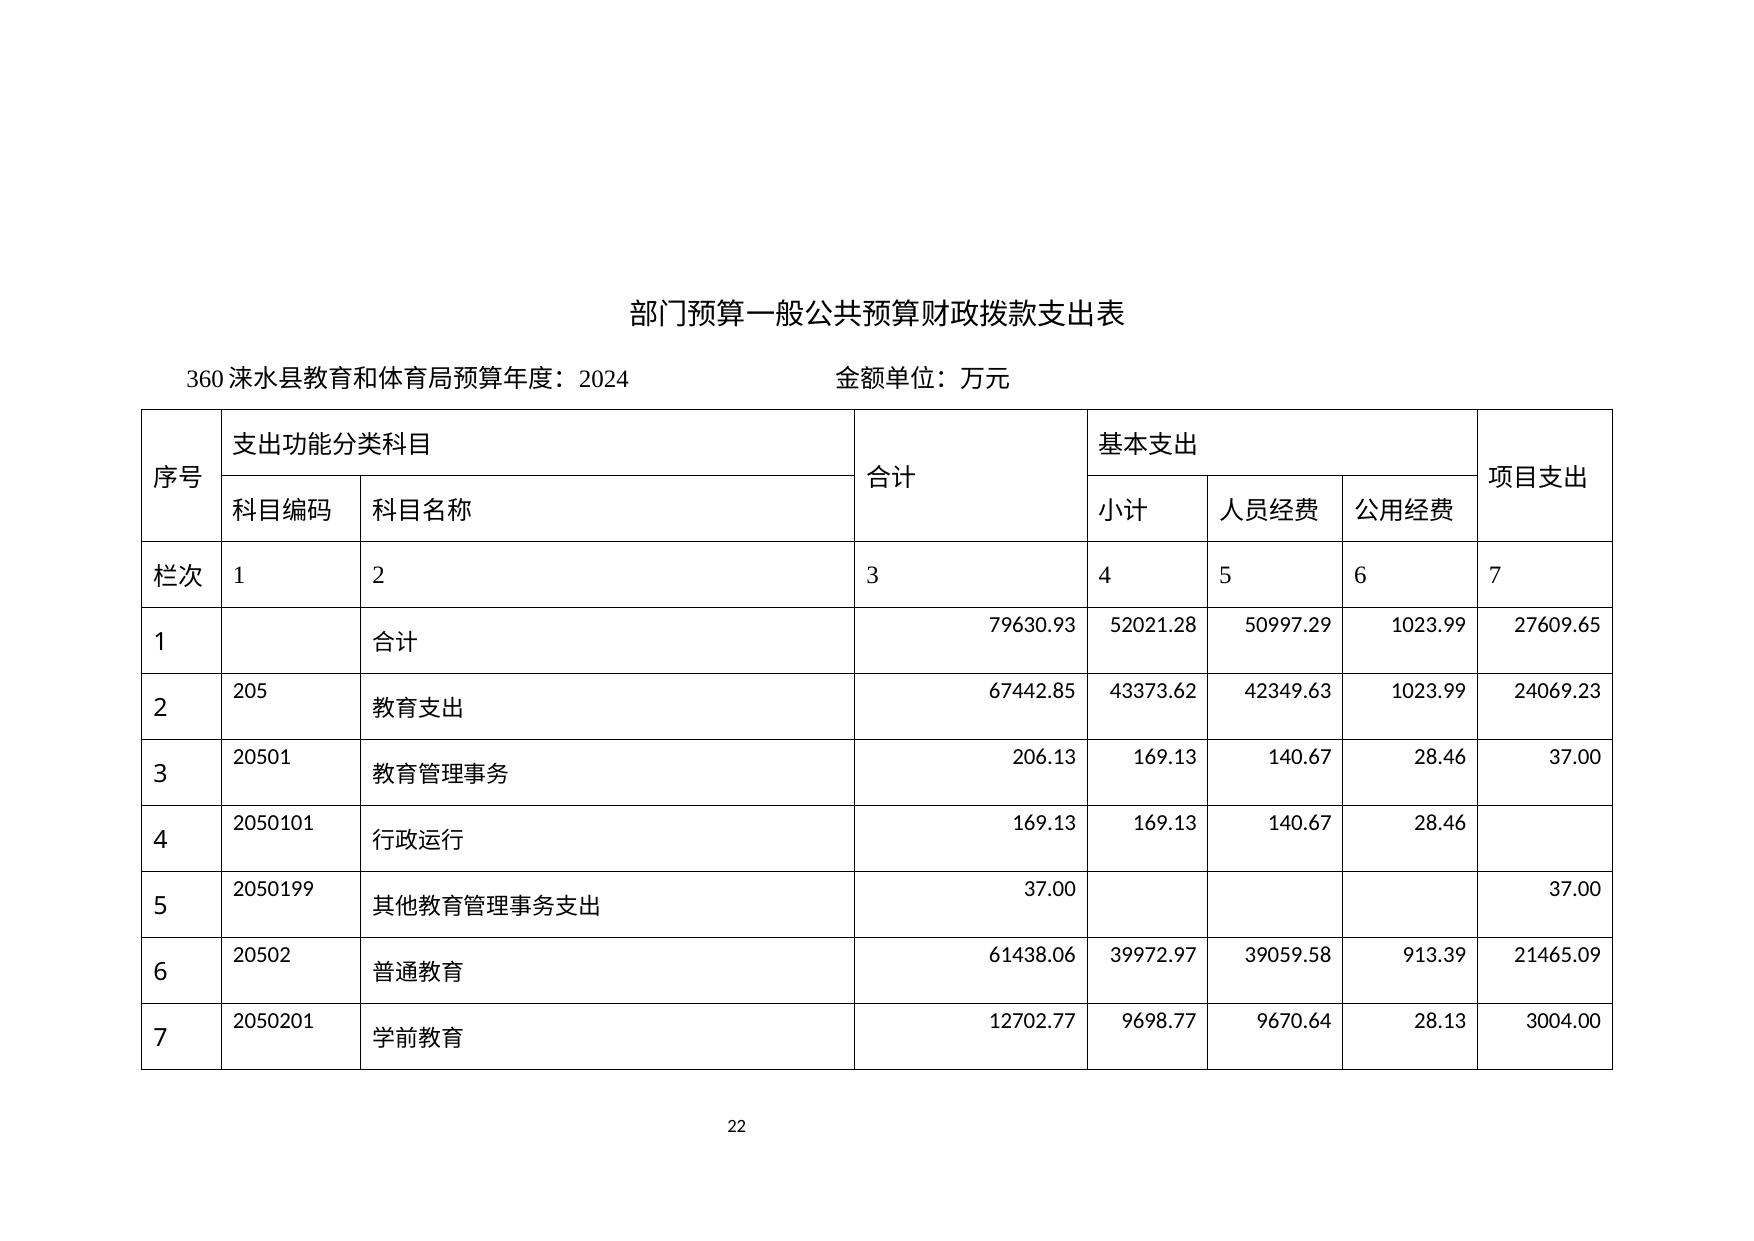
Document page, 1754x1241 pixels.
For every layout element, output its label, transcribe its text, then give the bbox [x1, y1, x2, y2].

table_header 支出功能分类科目 [222, 410, 854, 475]
table_cell 行政运行 [361, 806, 854, 871]
table_cell 169.13 [1088, 806, 1207, 871]
table_cell 20502 [222, 938, 360, 1003]
table_cell 科目编码 [222, 476, 360, 541]
table_cell 20501 [222, 740, 360, 805]
table_cell 3004.00 [1478, 1004, 1612, 1069]
table_cell 28.46 [1343, 806, 1477, 871]
table_cell 人员经费 [1208, 476, 1342, 541]
table_cell 3 [855, 542, 1087, 607]
table_header 项目支出 [1478, 410, 1612, 541]
table_cell 913.39 [1343, 938, 1477, 1003]
table_cell 教育支出 [361, 674, 854, 739]
table_header 合计 [855, 410, 1087, 541]
text 部门预算一般公共预算财政拨款支出表 [186, 279, 1568, 344]
text 360涞水县教育和体育局预算年度：2024 金额单位：万元 [186, 344, 1568, 409]
table_cell 2050199 [222, 872, 360, 937]
table_cell 栏次 [142, 542, 221, 607]
table_cell 140.67 [1208, 740, 1342, 805]
table_cell 67442.85 [855, 674, 1087, 739]
table_cell 3 [142, 740, 221, 805]
table_header 序号 [142, 410, 221, 541]
table_cell 12702.77 [855, 1004, 1087, 1069]
table_cell 4 [1088, 542, 1207, 607]
table_cell 61438.06 [855, 938, 1087, 1003]
table_cell 169.13 [855, 806, 1087, 871]
table_cell [1088, 872, 1207, 937]
table_cell 2 [361, 542, 854, 607]
table_cell 79630.93 [855, 608, 1087, 673]
table_cell [1478, 806, 1612, 871]
table_cell 其他教育管理事务支出 [361, 872, 854, 937]
table_header 基本支出 [1088, 410, 1477, 475]
table_cell 7 [1478, 542, 1612, 607]
table_cell 21465.09 [1478, 938, 1612, 1003]
table_cell 普通教育 [361, 938, 854, 1003]
table_cell 37.00 [1478, 872, 1612, 937]
table_cell 2050201 [222, 1004, 360, 1069]
table_cell 52021.28 [1088, 608, 1207, 673]
table_cell 50997.29 [1208, 608, 1342, 673]
table_cell 小计 [1088, 476, 1207, 541]
table_cell 6 [1343, 542, 1477, 607]
table_cell 学前教育 [361, 1004, 854, 1069]
table_cell [1208, 872, 1342, 937]
table_cell 24069.23 [1478, 674, 1612, 739]
table_cell 169.13 [1088, 740, 1207, 805]
table_cell 9670.64 [1208, 1004, 1342, 1069]
table_cell 合计 [361, 608, 854, 673]
table_cell 2 [142, 674, 221, 739]
table_cell 28.13 [1343, 1004, 1477, 1069]
table_cell 1 [222, 542, 360, 607]
table_cell [1343, 872, 1477, 937]
table_cell 6 [142, 938, 221, 1003]
table_cell 39059.58 [1208, 938, 1342, 1003]
table_cell 科目名称 [361, 476, 854, 541]
table_cell 2050101 [222, 806, 360, 871]
table_cell 4 [142, 806, 221, 871]
table_cell 5 [1208, 542, 1342, 607]
table_cell 27609.65 [1478, 608, 1612, 673]
table_cell 公用经费 [1343, 476, 1477, 541]
table_cell 28.46 [1343, 740, 1477, 805]
table_cell 7 [142, 1004, 221, 1069]
table_cell 205 [222, 674, 360, 739]
table_cell 教育管理事务 [361, 740, 854, 805]
table_cell [222, 608, 360, 673]
table_cell 42349.63 [1208, 674, 1342, 739]
table_cell 37.00 [855, 872, 1087, 937]
table_cell 206.13 [855, 740, 1087, 805]
table_cell 9698.77 [1088, 1004, 1207, 1069]
table_cell 37.00 [1478, 740, 1612, 805]
table_cell 5 [142, 872, 221, 937]
table_cell 1 [142, 608, 221, 673]
table_cell 43373.62 [1088, 674, 1207, 739]
table_cell 39972.97 [1088, 938, 1207, 1003]
table_cell 1023.99 [1343, 608, 1477, 673]
table_cell 140.67 [1208, 806, 1342, 871]
table_cell 1023.99 [1343, 674, 1477, 739]
